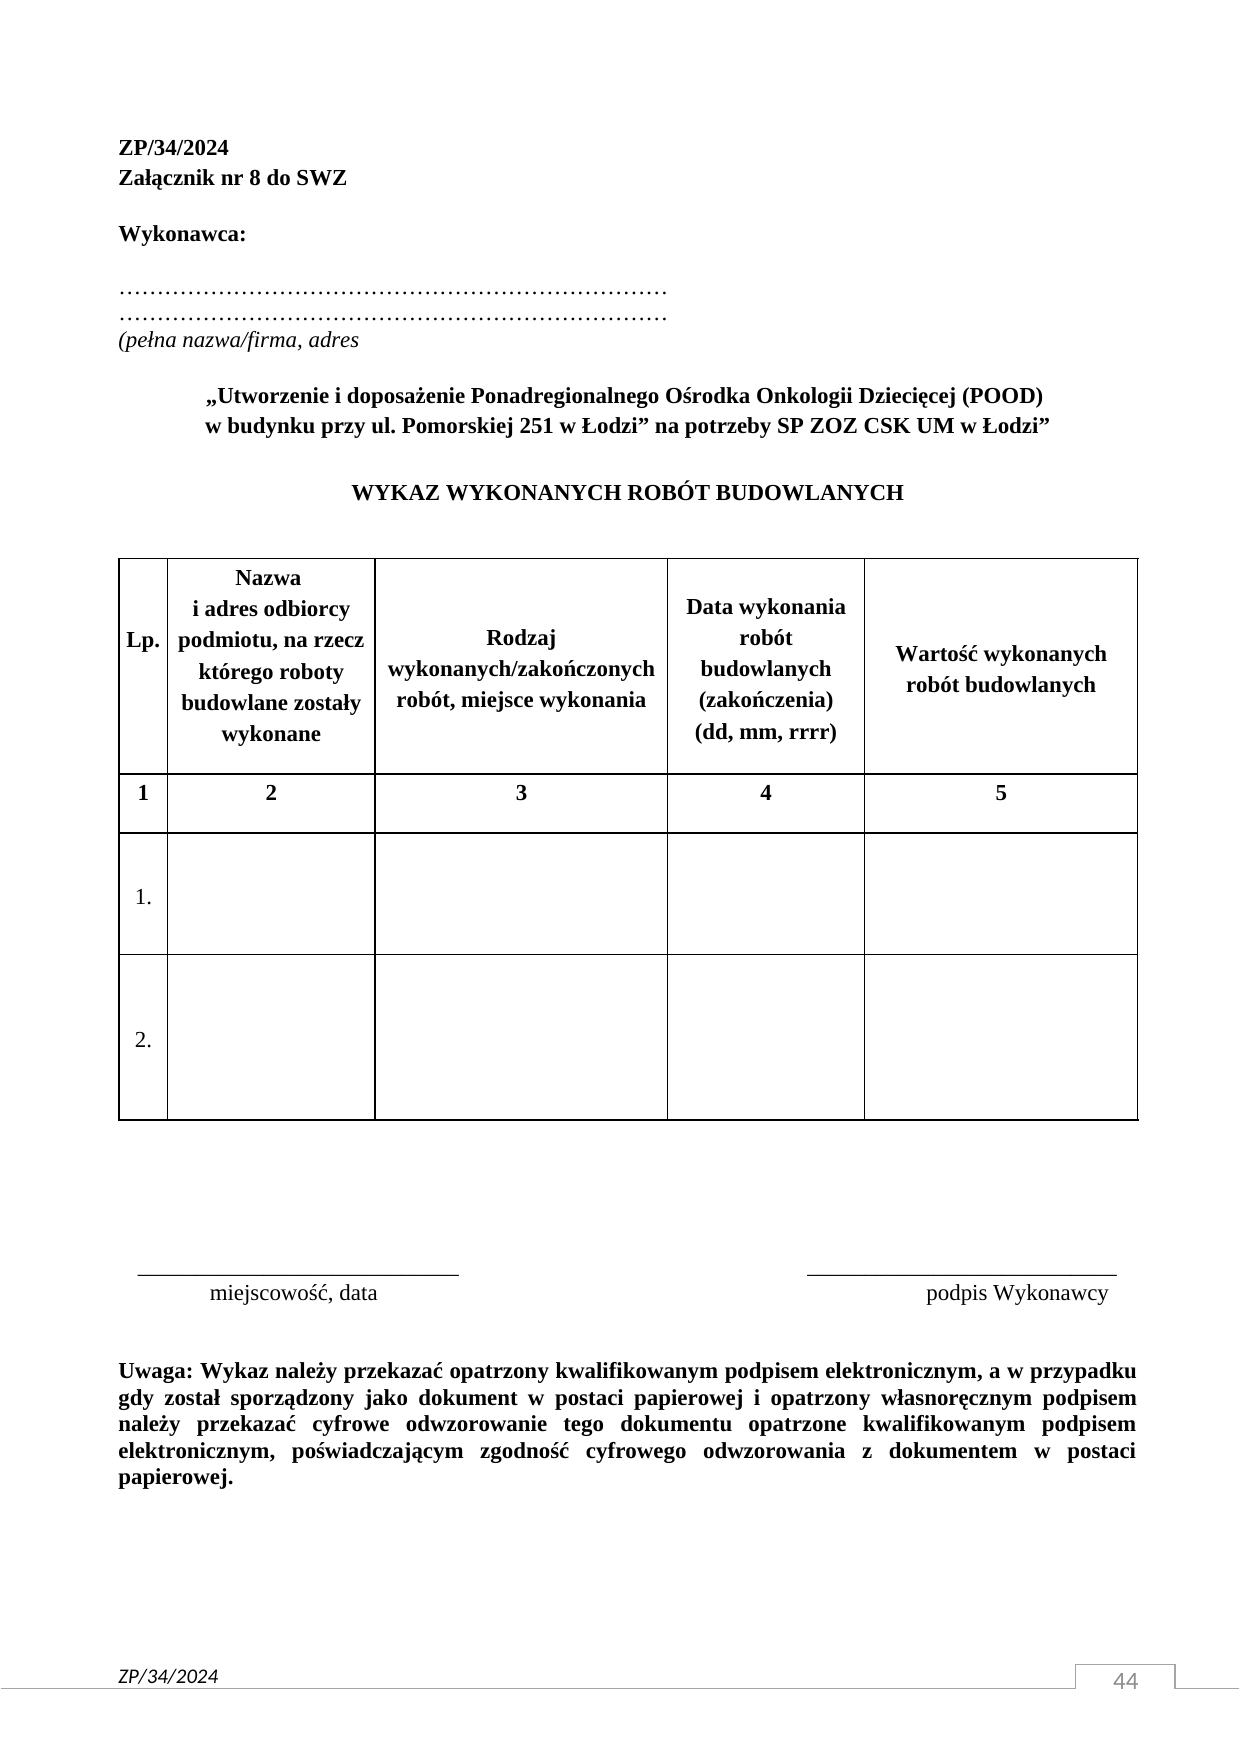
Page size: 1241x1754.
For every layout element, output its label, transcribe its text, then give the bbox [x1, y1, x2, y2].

table_cell 2 [168, 775, 374, 832]
table_header Rodzaj wykonanych/zakończonych robót, miejsce wykonania [376, 559, 667, 773]
text „Utworzenie i doposażenie Ponadregionalnego Ośrodka Onkologii Dziecięcej (POOD) w budynku przy ul. Pomorskiej 251 w Łodzi” na potrzeby SP ZOZ CSK UM w Łodzi” [118, 382, 1137, 439]
text Załącznik nr 8 do SWZ [118, 164, 1137, 190]
text miejscowość, data podpis Wykonawcy [118, 1278, 1137, 1305]
table_cell [168, 955, 374, 1119]
text (pełna nazwa/firma, adres [118, 326, 1137, 352]
table_cell [668, 955, 864, 1119]
table_cell [168, 834, 374, 954]
table_header Wartość wykonanych robót budowlanych [865, 559, 1137, 773]
text ____________________________ ___________________________ [118, 1252, 1137, 1278]
table_cell 5 [865, 775, 1137, 832]
table_cell 4 [668, 775, 864, 832]
table_cell 1. [120, 834, 167, 954]
table_cell 2. [120, 955, 167, 1119]
text ……………………………………………………………… [118, 299, 1137, 326]
table_cell [668, 834, 864, 954]
table_header Lp. [120, 559, 167, 773]
table_header Nazwa i adres odbiorcy podmiotu, na rzecz którego roboty budowlane zostały wykonane [168, 559, 374, 773]
text Wykonawca: [118, 220, 1137, 247]
table_cell [376, 834, 667, 954]
table_cell [865, 955, 1137, 1119]
table_cell 1 [120, 775, 167, 832]
table_cell 3 [376, 775, 667, 832]
text ……………………………………………………………… [118, 273, 1137, 299]
table_cell [376, 955, 667, 1119]
table_cell [865, 834, 1137, 954]
text WYKAZ WYKONANYCH ROBÓT BUDOWLANYCH [118, 479, 1137, 506]
table_header Data wykonania robót budowlanych (zakończenia) (dd, mm, rrrr) [668, 559, 864, 773]
text ZP/34/2024 [118, 133, 1137, 160]
text Uwaga: Wykaz należy przekazać opatrzony kwalifikowanym podpisem elektronicznym, a w przypadku gdy został sporządzony jako dokument w postaci papierowej i opatrzony własnoręcznym podpisem należy przekazać cyfrowe odwzorowanie tego dokumentu opatrzone kwalifikowanym podpisem elektronicznym, poświadczającym zgodność cyfrowego odwzorowania z dokumentem w postaci papierowej. [118, 1358, 1137, 1489]
